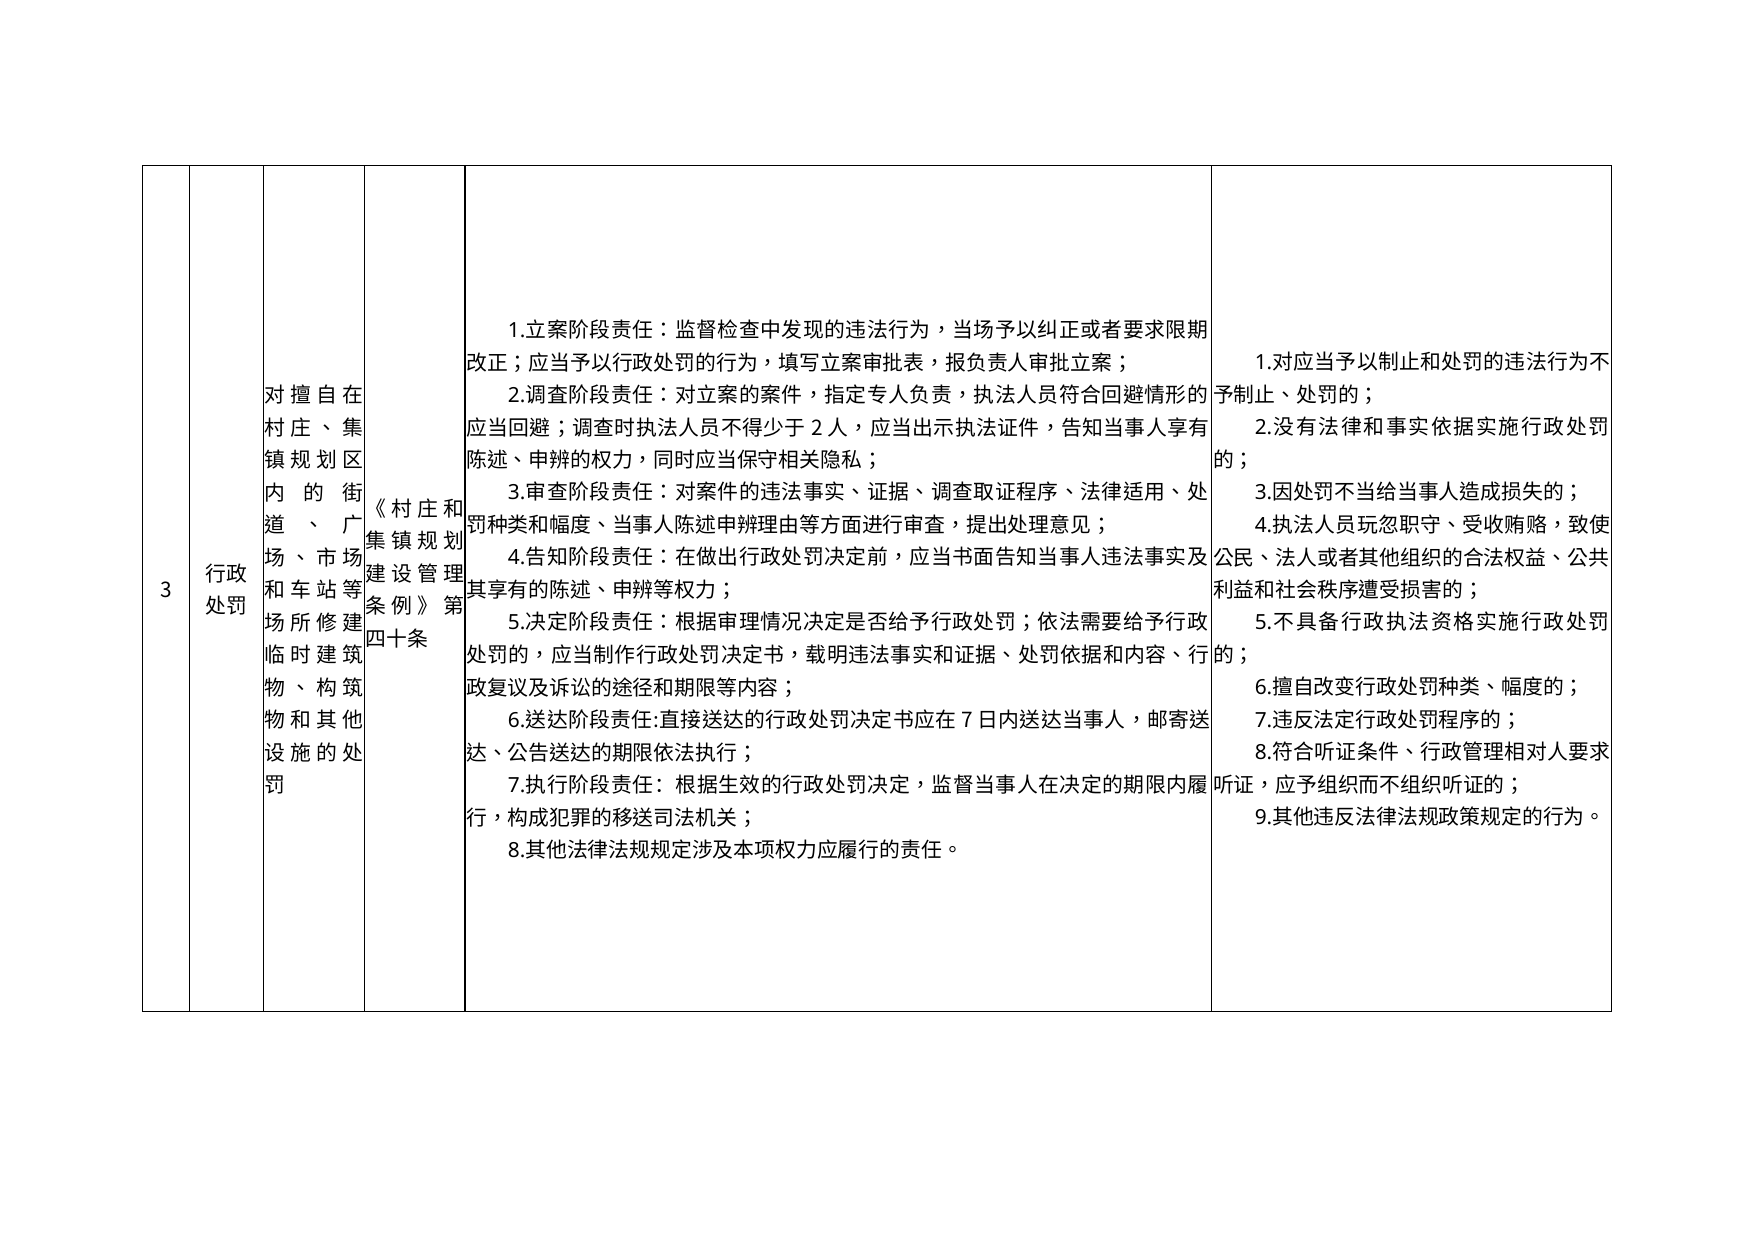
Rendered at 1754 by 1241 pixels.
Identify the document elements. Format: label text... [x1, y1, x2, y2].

table_cell 3 [143, 166, 189, 1011]
table_cell 1.对应当予以制止和处罚的违法行为不予制止、处罚的； 2.没有法律和事实依据实施行政处罚的； 3.因处罚不当给当事人造成损失的； 4.执法人员玩忽职守、受收贿赂，致使公民、法人或者其他组织的合法权益、公共利益和社会秩序遭受损害的； 5.不具备行政执法资格实施行政处罚的； 6.擅自改变行政处罚种类、幅度的； 7.违反法定行政处罚程序的； 8.符合听证条件、行政管理相对人要求听证，应予组织而不组织听证的； 9.其他违反法律法规政策规定的行为。 [1212, 166, 1611, 1011]
table_cell 对擅自在村庄、集镇规划区内的街道、广场、市场和车站等场所修建临时建筑物、构筑物和其他设施的处罚 [264, 166, 364, 1011]
table_cell 《村庄和集镇规划建设管理条例》第四十条 [365, 166, 464, 1011]
table_cell 行政 处罚 [190, 166, 263, 1011]
table_cell 1.立案阶段责任：监督检查中发现的违法行为，当场予以纠正或者要求限期改正；应当予以行政处罚的行为，填写立案审批表，报负责人审批立案； 2.调査阶段责任：对立案的案件，指定专人负责，执法人员符合回避情形的应当回避；调查时执法人员不得少于2人，应当出示执法证件，告知当事人享有陈述、申辨的权力，同时应当保守相关隐私； 3.审查阶段责任：对案件的违法事实、证据、调查取证程序、法律适用、处罚种类和幅度、当事人陈述申辨理由等方面进行审査，提出处理意见； 4.告知阶段责任：在做出行政处罚决定前，应当书面告知当事人违法事实及其享有的陈述、申辨等权力； 5.决定阶段责任：根据审理情况决定是否给予行政处罚；依法需要给予行政处罚的，应当制作行政处罚决定书，载明违法事实和证据、处罚依据和内容、行政复议及诉讼的途径和期限等内容； 6.送达阶段责任:直接送达的行政处罚决定书应在7日内送达当事人，邮寄送达、公告送达的期限依法执行； 7.执行阶段责任：根据生效的行政处罚决定，监督当事人在决定的期限内履行，构成犯罪的移送司法机关； 8.其他法律法规规定涉及本项权力应履行的责任。 [466, 166, 1211, 1011]
